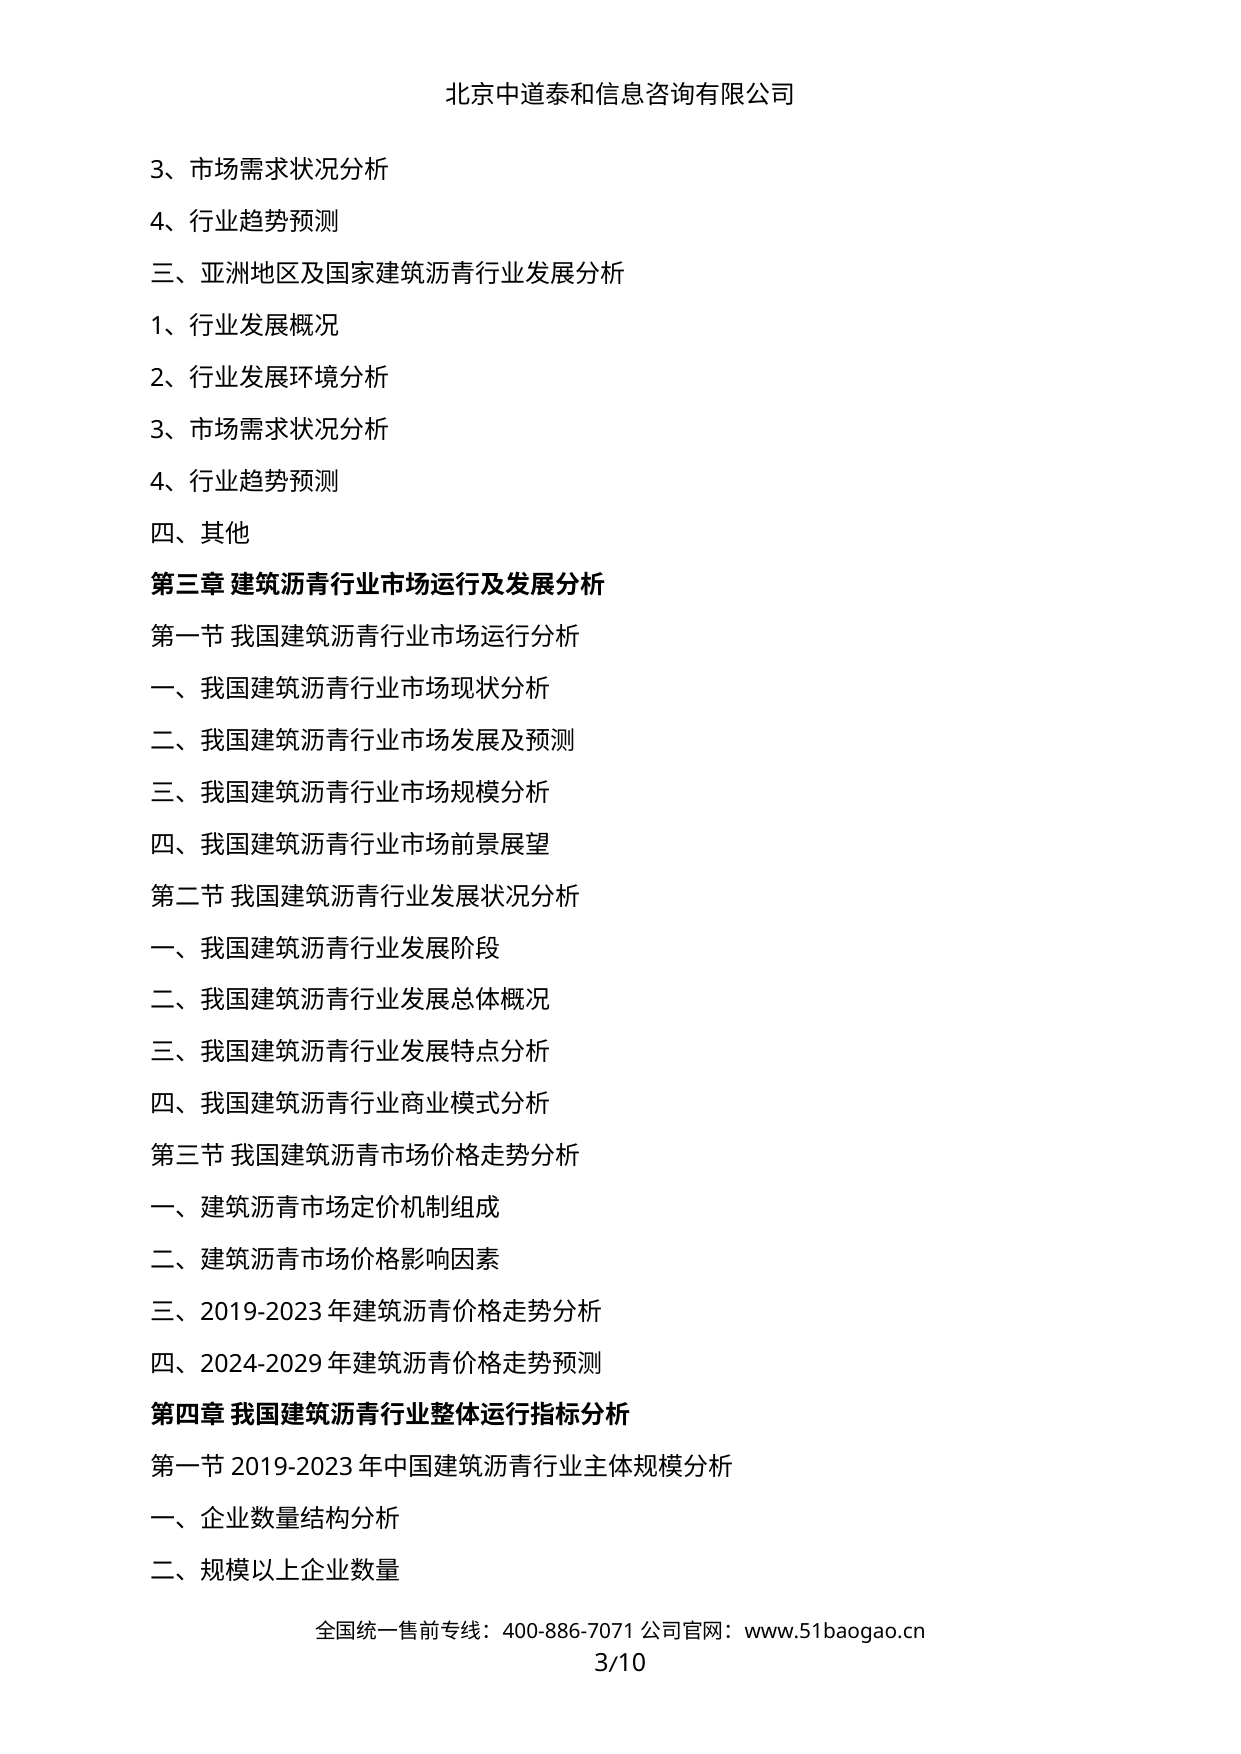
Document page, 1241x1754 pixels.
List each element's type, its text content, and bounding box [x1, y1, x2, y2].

text 三、我国建筑沥青行业市场规模分析 [150, 772, 1090, 809]
text 第三节 我国建筑沥青市场价格走势分析 [150, 1136, 1090, 1172]
text 二、规模以上企业数量 [150, 1551, 1090, 1587]
text 三、2019-2023年建筑沥青价格走势分析 [150, 1291, 1090, 1327]
text 四、我国建筑沥青行业市场前景展望 [150, 824, 1090, 861]
text 第三章 建筑沥青行业市场运行及发展分析 [150, 565, 1090, 601]
text 一、我国建筑沥青行业发展阶段 [150, 928, 1090, 964]
text 一、我国建筑沥青行业市场现状分析 [150, 669, 1090, 705]
text 四、其他 [150, 513, 1090, 549]
text 一、建筑沥青市场定价机制组成 [150, 1187, 1090, 1224]
text 3、市场需求状况分析 [150, 150, 1090, 186]
text 三、我国建筑沥青行业发展特点分析 [150, 1032, 1090, 1068]
text 二、我国建筑沥青行业发展总体概况 [150, 980, 1090, 1016]
text 4、行业趋势预测 [150, 202, 1090, 238]
text 1、行业发展概况 [150, 306, 1090, 342]
text 四、2024-2029年建筑沥青价格走势预测 [150, 1343, 1090, 1379]
text 3、市场需求状况分析 [150, 409, 1090, 446]
text 二、建筑沥青市场价格影响因素 [150, 1239, 1090, 1276]
text 第二节 我国建筑沥青行业发展状况分析 [150, 876, 1090, 912]
text 第一节 我国建筑沥青行业市场运行分析 [150, 617, 1090, 653]
text 第一节 2019-2023年中国建筑沥青行业主体规模分析 [150, 1447, 1090, 1483]
text 4、行业趋势预测 [150, 461, 1090, 497]
text 2、行业发展环境分析 [150, 357, 1090, 394]
text 一、企业数量结构分析 [150, 1499, 1090, 1535]
text 三、亚洲地区及国家建筑沥青行业发展分析 [150, 254, 1090, 290]
text 第四章 我国建筑沥青行业整体运行指标分析 [150, 1395, 1090, 1431]
text 二、我国建筑沥青行业市场发展及预测 [150, 721, 1090, 757]
text 四、我国建筑沥青行业商业模式分析 [150, 1084, 1090, 1120]
